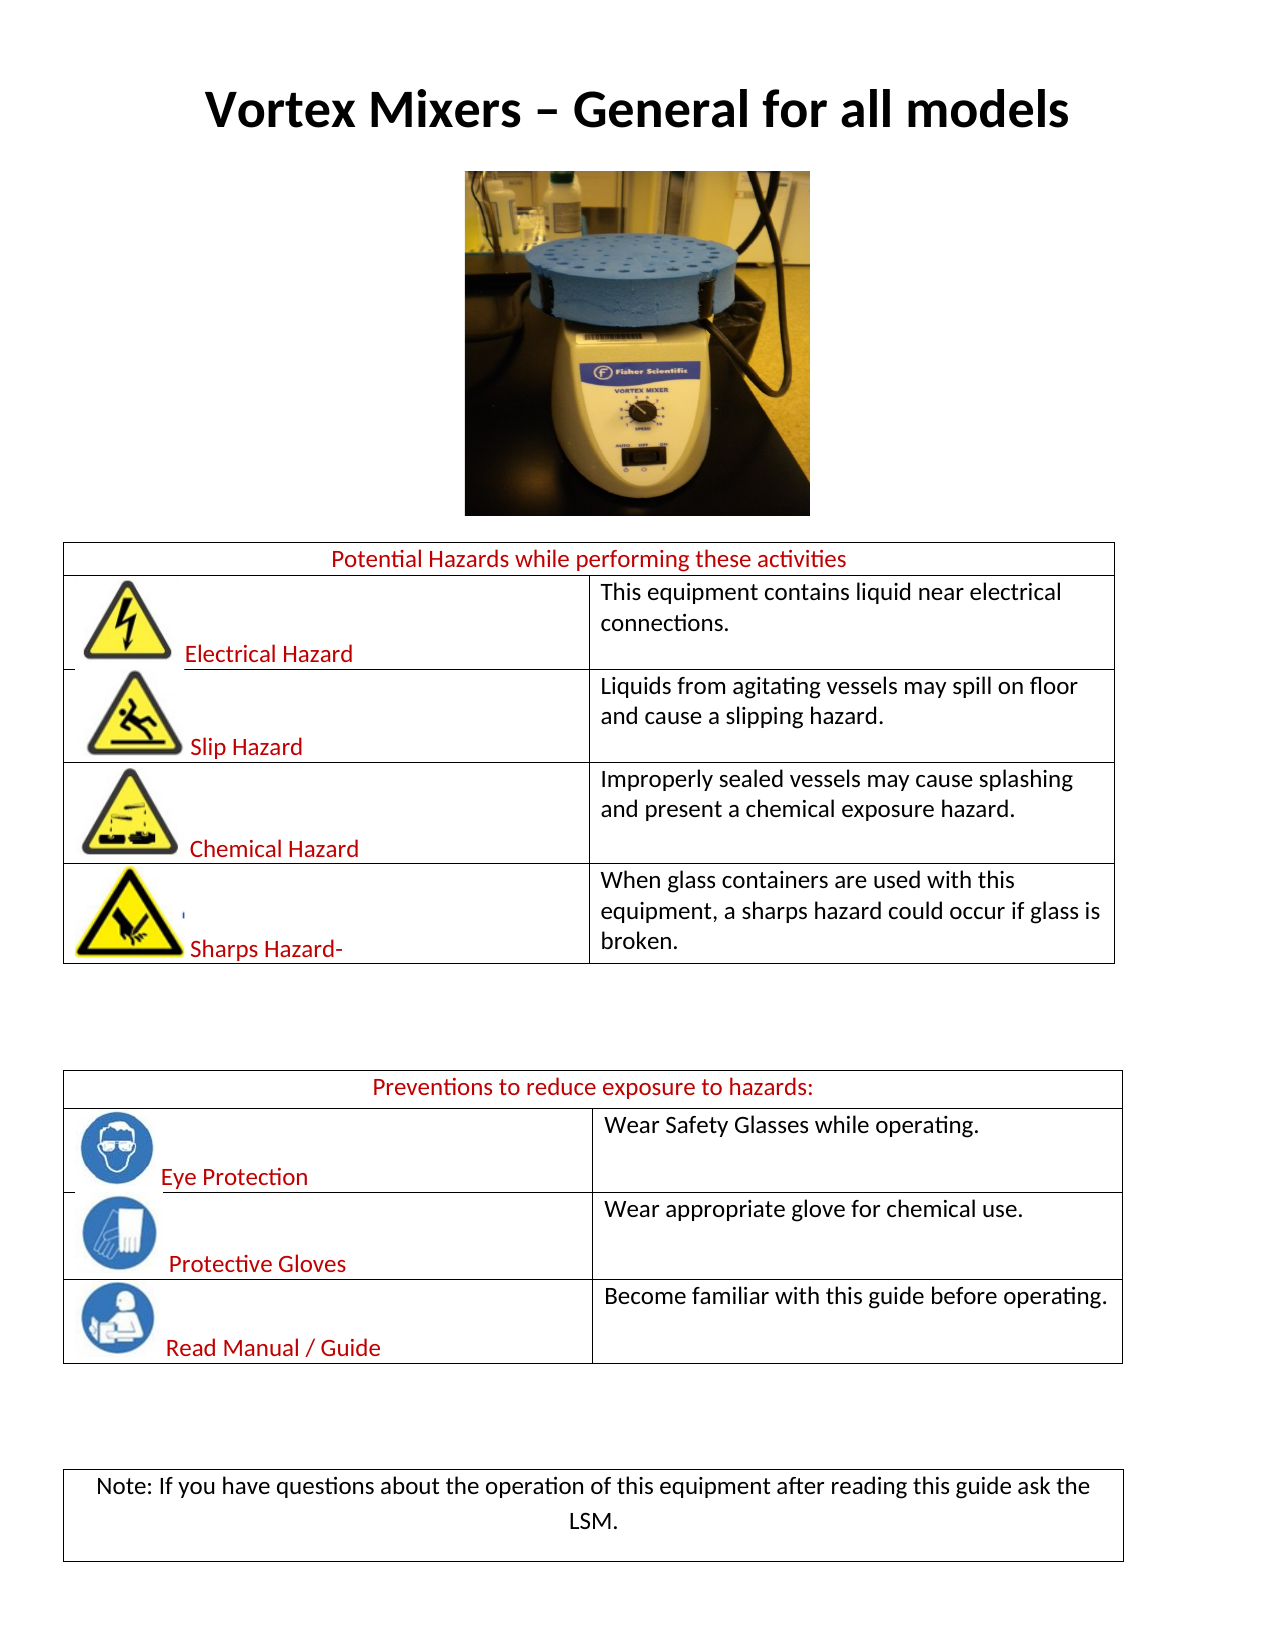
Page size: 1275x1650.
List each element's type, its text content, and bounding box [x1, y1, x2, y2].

table_cell This equipment contains liquid near electrical connections. [590, 576, 1114, 669]
table_cell Slip Hazard [64, 670, 589, 762]
table_cell Improperly sealed vessels may cause splashing and present a chemical exposure hazard. [590, 763, 1114, 863]
picture [464, 171, 810, 516]
table_cell Wear Safety Glasses while operating. [593, 1109, 1122, 1192]
table_header Preventions to reduce exposure to hazards: [64, 1071, 1122, 1108]
table_cell Eye Protection [64, 1109, 592, 1192]
table_cell Wear appropriate glove for chemical use. [593, 1193, 1122, 1279]
picture [75, 763, 184, 857]
table_cell When glass containers are used with this equipment, a sharps hazard could occur if glass is broken. [590, 864, 1114, 963]
table_header Note: If you have questions about the operation of this equipment after reading this guide ask the LSM. [64, 1470, 1123, 1561]
table_cell Sharps Hazard- [64, 864, 589, 963]
table_cell Electrical Hazard [64, 576, 589, 669]
table_cell Liquids from agitating vessels may spill on floor and cause a slipping hazard. [590, 670, 1114, 762]
table_cell Become familiar with this guide before operating. [593, 1280, 1122, 1362]
text Vortex Mixers – General for all models [75, 75, 1200, 141]
picture [75, 1280, 160, 1357]
picture [75, 576, 179, 663]
table_cell Read Manual / Guide [64, 1280, 592, 1362]
picture [75, 1192, 163, 1273]
picture [75, 1109, 155, 1186]
table_cell Protective Gloves [64, 1193, 592, 1279]
table_header Potential Hazards while performing these activities [64, 543, 1114, 575]
table_cell Chemical Hazard [64, 763, 589, 863]
